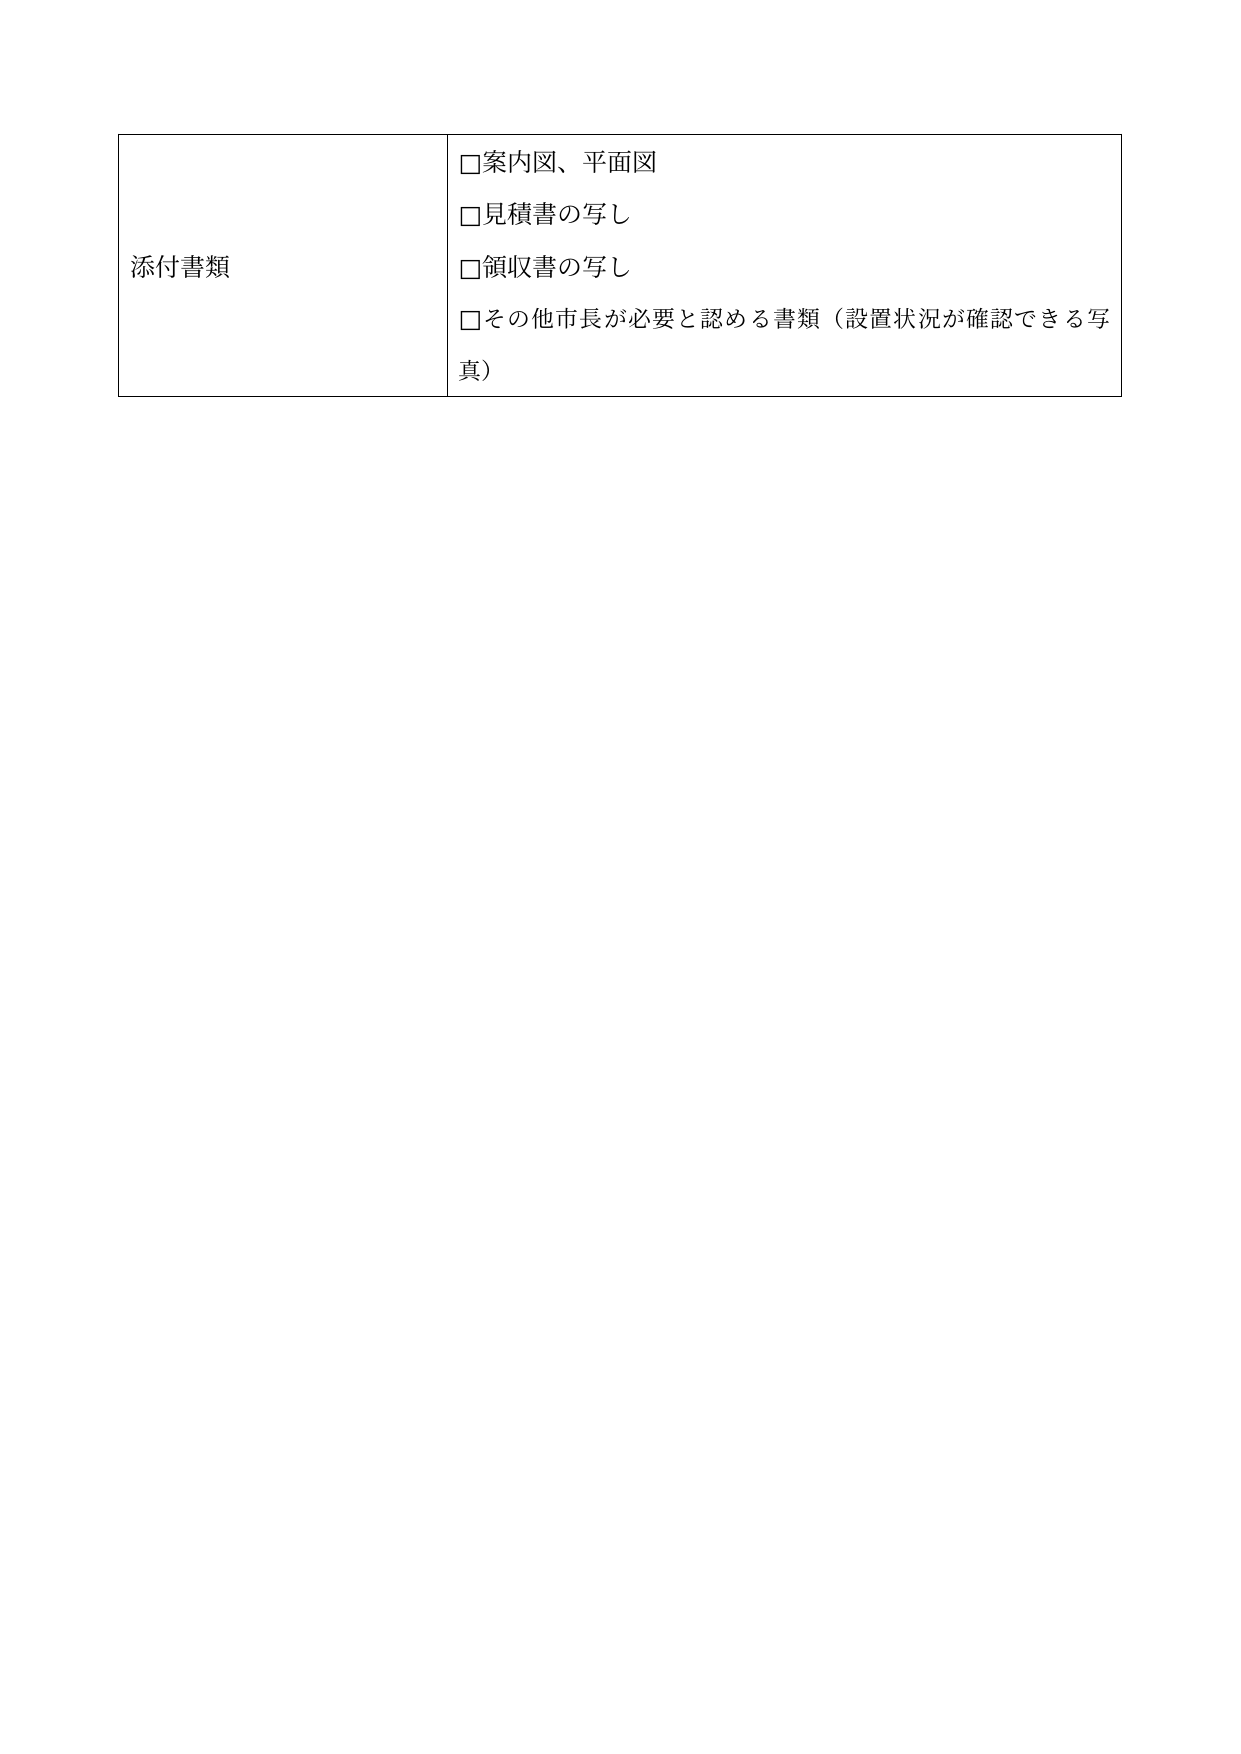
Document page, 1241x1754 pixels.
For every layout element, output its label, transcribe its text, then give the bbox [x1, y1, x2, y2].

table_cell □案内図、平面図 □見積書の写し □領収書の写し □その他市長が必要と認める書類（設置状況が確認できる写真） [448, 135, 1121, 396]
table_cell 添付書類 [119, 135, 447, 396]
